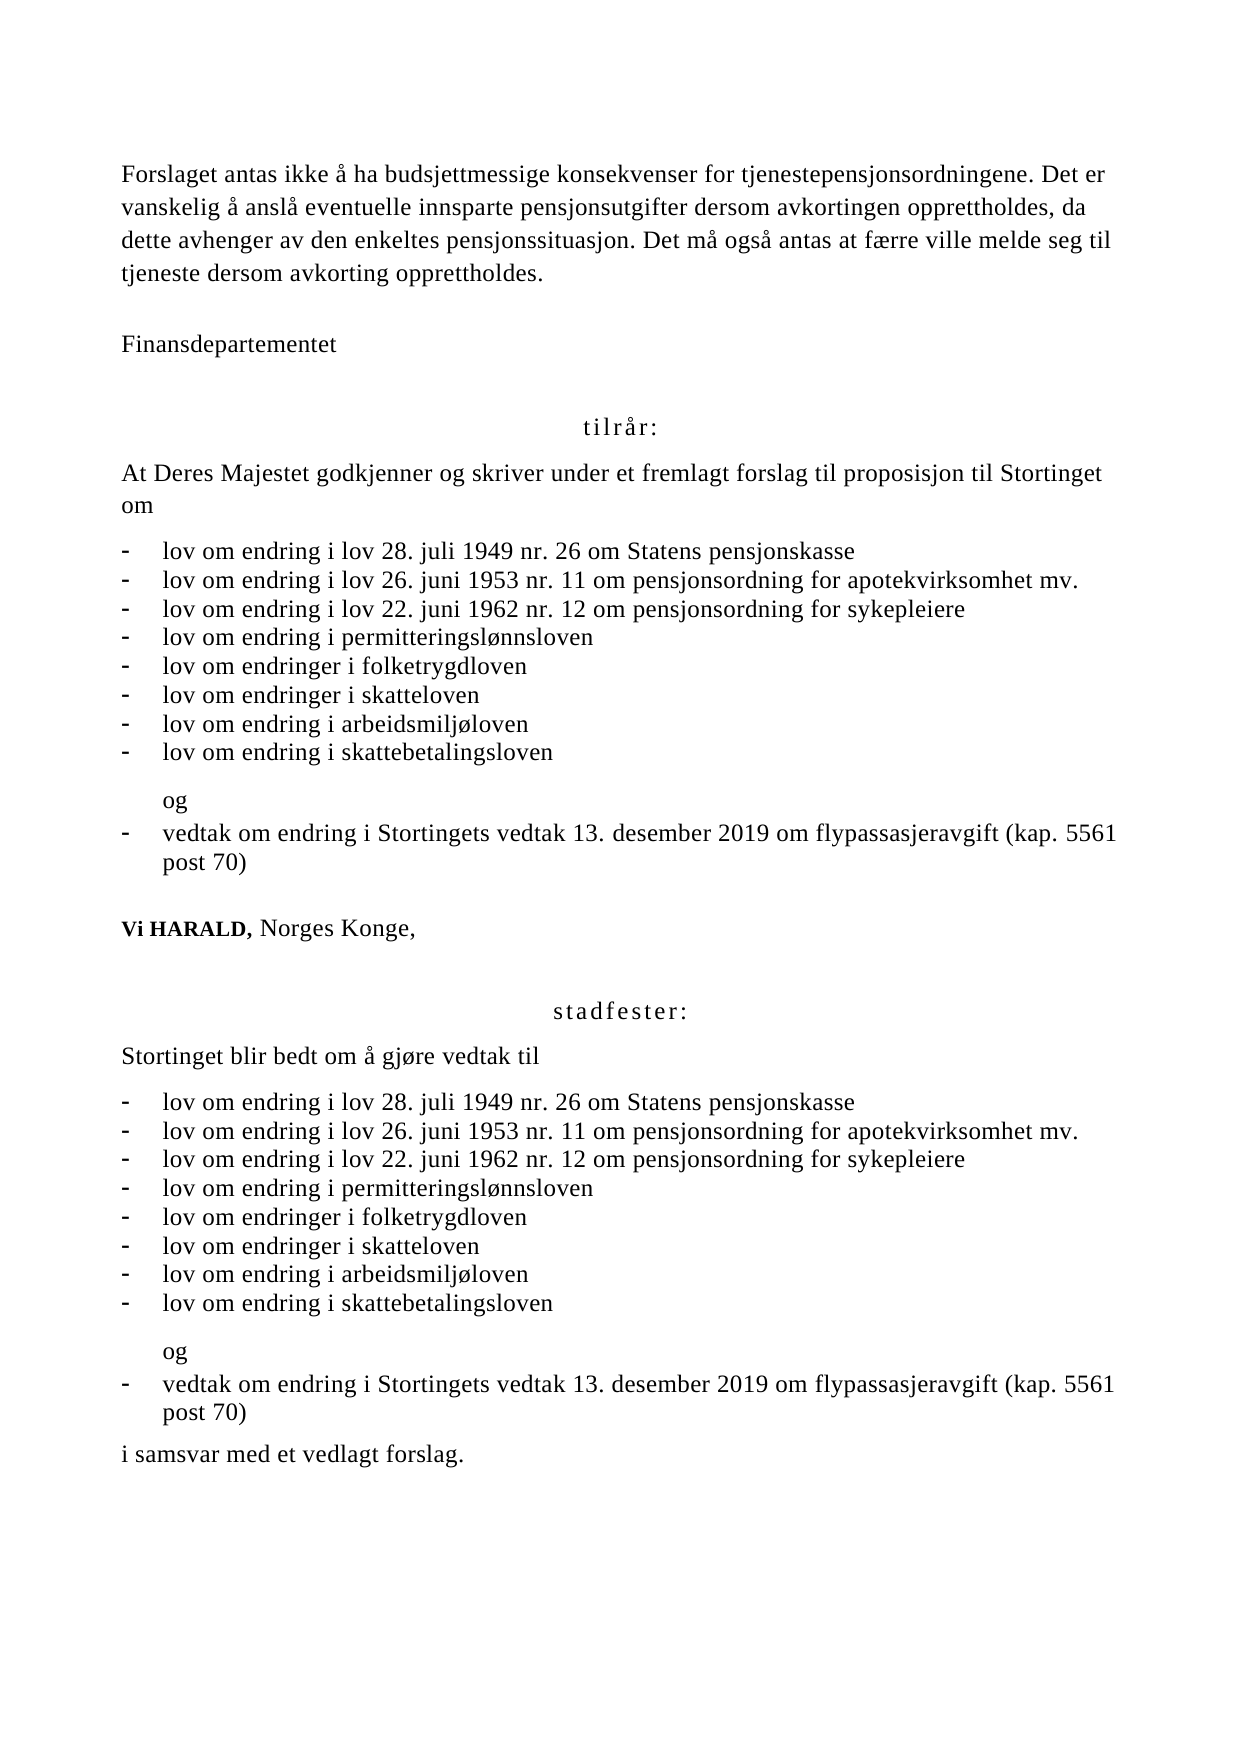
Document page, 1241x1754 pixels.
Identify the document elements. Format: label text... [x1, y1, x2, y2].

list lov om endringer i skatteloven [121, 680, 1119, 709]
text Vi HARALD, Norges Konge, [121, 913, 1119, 942]
list lov om endring i lov 28. juli 1949 nr. 26 om Statens pensjonskasse [121, 1087, 1119, 1116]
list lov om endring i permitteringslønnsloven [121, 622, 1119, 651]
text Finansdepartementet [121, 329, 1119, 358]
list lov om endringer i skatteloven [121, 1231, 1119, 1259]
list lov om endringer i folketrygdloven [121, 1202, 1119, 1231]
list vedtak om endring i Stortingets vedtak 13. desember 2019 om flypassasjeravgift (kap. 5561 post 70) [121, 818, 1119, 875]
text stadfester: [121, 996, 1119, 1025]
list og [162, 785, 1119, 814]
list lov om endring i skattebetalingsloven [121, 1288, 1119, 1317]
text tilrår: [121, 412, 1119, 441]
text Forslaget antas ikke å ha budsjettmessige konsekvenser for tjenestepensjonsordningene. Det er vanskelig å anslå eventuelle innsparte pensjonsutgifter dersom avkortingen opprettholdes, da dette avhenger av den enkeltes pensjonssituasjon. Det må også antas at færre ville melde seg til tjeneste dersom avkorting opprettholdes. [121, 159, 1119, 287]
list lov om endring i arbeidsmiljøloven [121, 1259, 1119, 1288]
list lov om endring i skattebetalingsloven [121, 737, 1119, 766]
list og [162, 1336, 1119, 1364]
list lov om endring i lov 22. juni 1962 nr. 12 om pensjonsordning for sykepleiere [121, 594, 1119, 622]
text i samsvar med et vedlagt forslag. [121, 1439, 1119, 1467]
list lov om endring i lov 22. juni 1962 nr. 12 om pensjonsordning for sykepleiere [121, 1144, 1119, 1173]
list lov om endring i lov 26. juni 1953 nr. 11 om pensjonsordning for apotekvirksomhet mv. [121, 565, 1119, 594]
text Stortinget blir bedt om å gjøre vedtak til [121, 1041, 1119, 1070]
list lov om endring i lov 28. juli 1949 nr. 26 om Statens pensjonskasse [121, 536, 1119, 565]
list lov om endringer i folketrygdloven [121, 651, 1119, 680]
text At Deres Majestet godkjenner og skriver under et fremlagt forslag til proposisjon til Stortinget om [121, 458, 1119, 519]
list lov om endring i lov 26. juni 1953 nr. 11 om pensjonsordning for apotekvirksomhet mv. [121, 1116, 1119, 1144]
list lov om endring i permitteringslønnsloven [121, 1173, 1119, 1202]
list vedtak om endring i Stortingets vedtak 13. desember 2019 om flypassasjeravgift (kap. 5561 post 70) [121, 1369, 1119, 1426]
list lov om endring i arbeidsmiljøloven [121, 709, 1119, 737]
